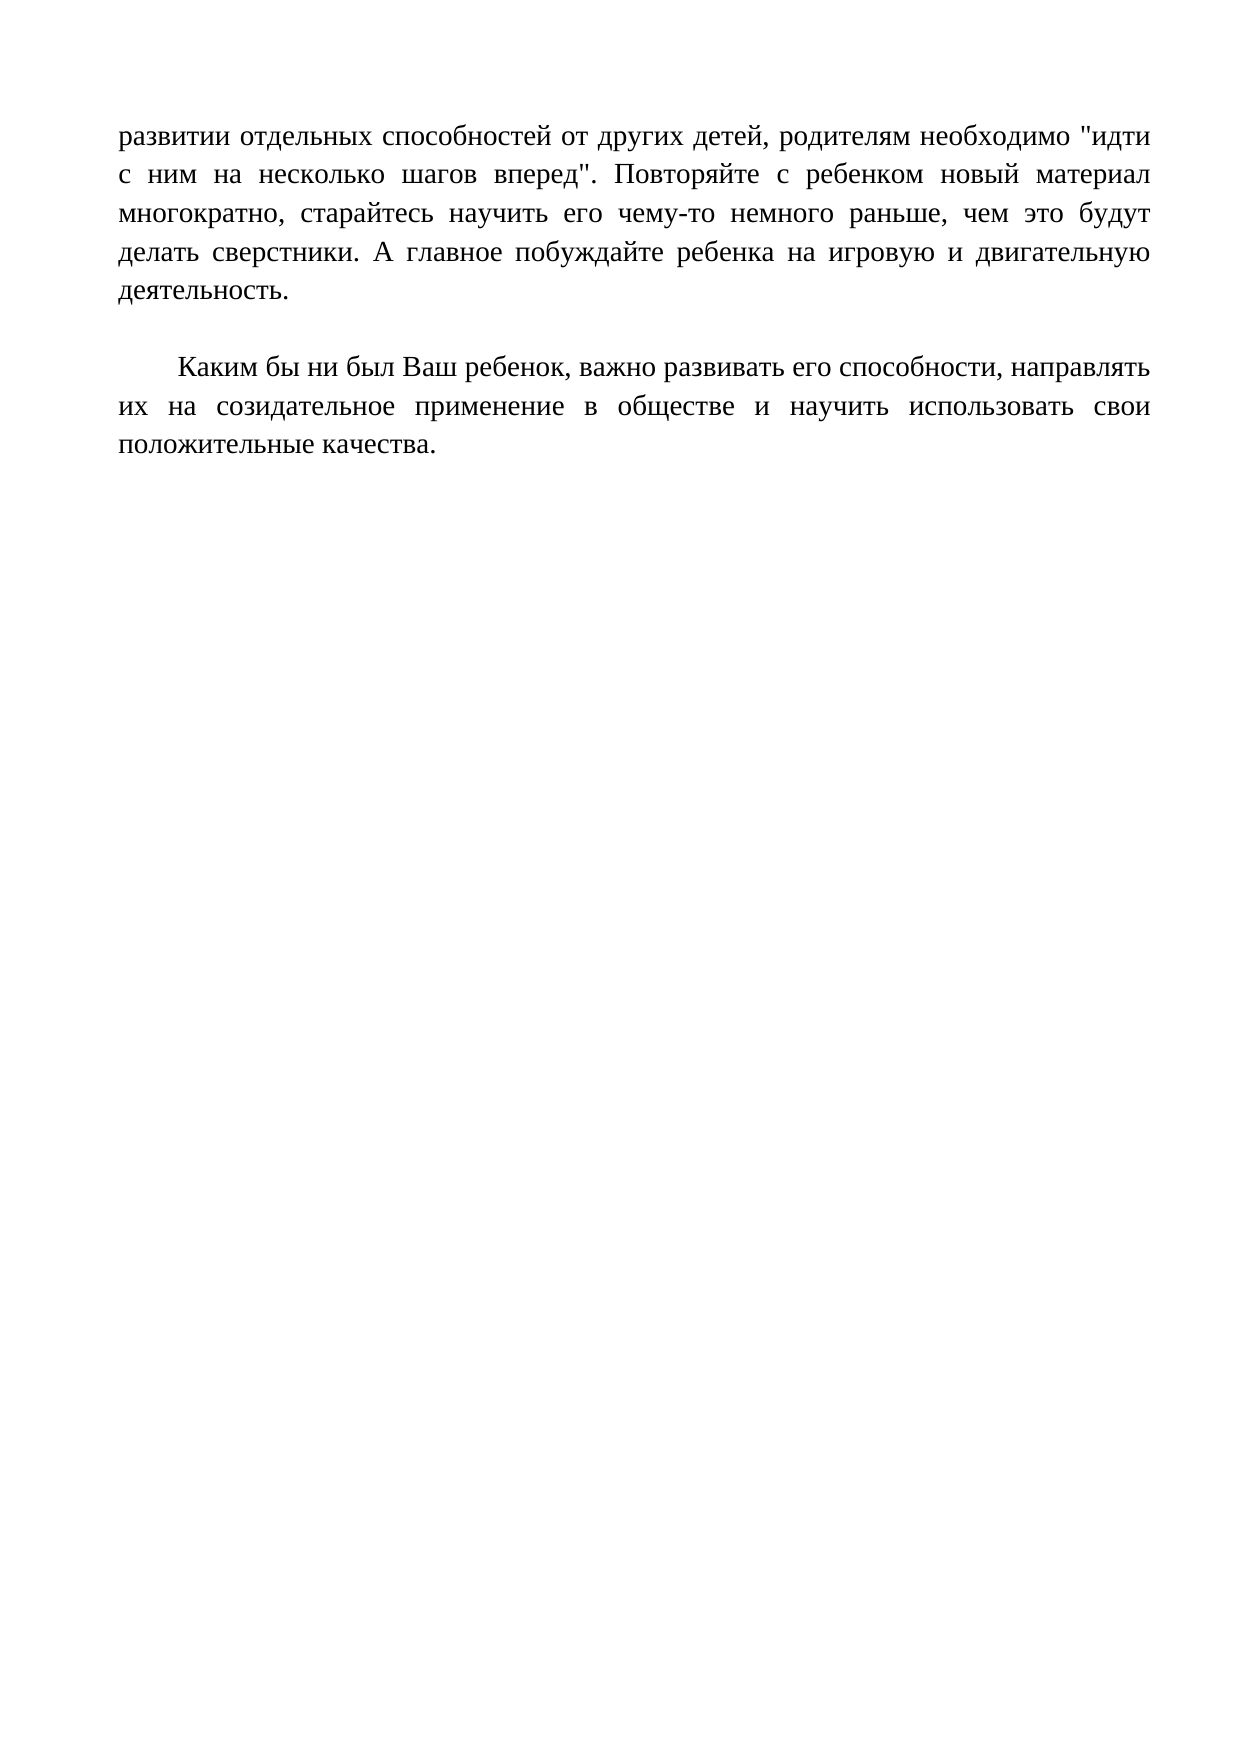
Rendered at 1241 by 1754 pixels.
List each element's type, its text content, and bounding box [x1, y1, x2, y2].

text Каким бы ни был Ваш ребенок, важно развивать его способности, направлять их на созидательное применение в обществе и научить использовать свои положительные качества. [118, 349, 1152, 460]
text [118, 118, 1152, 306]
